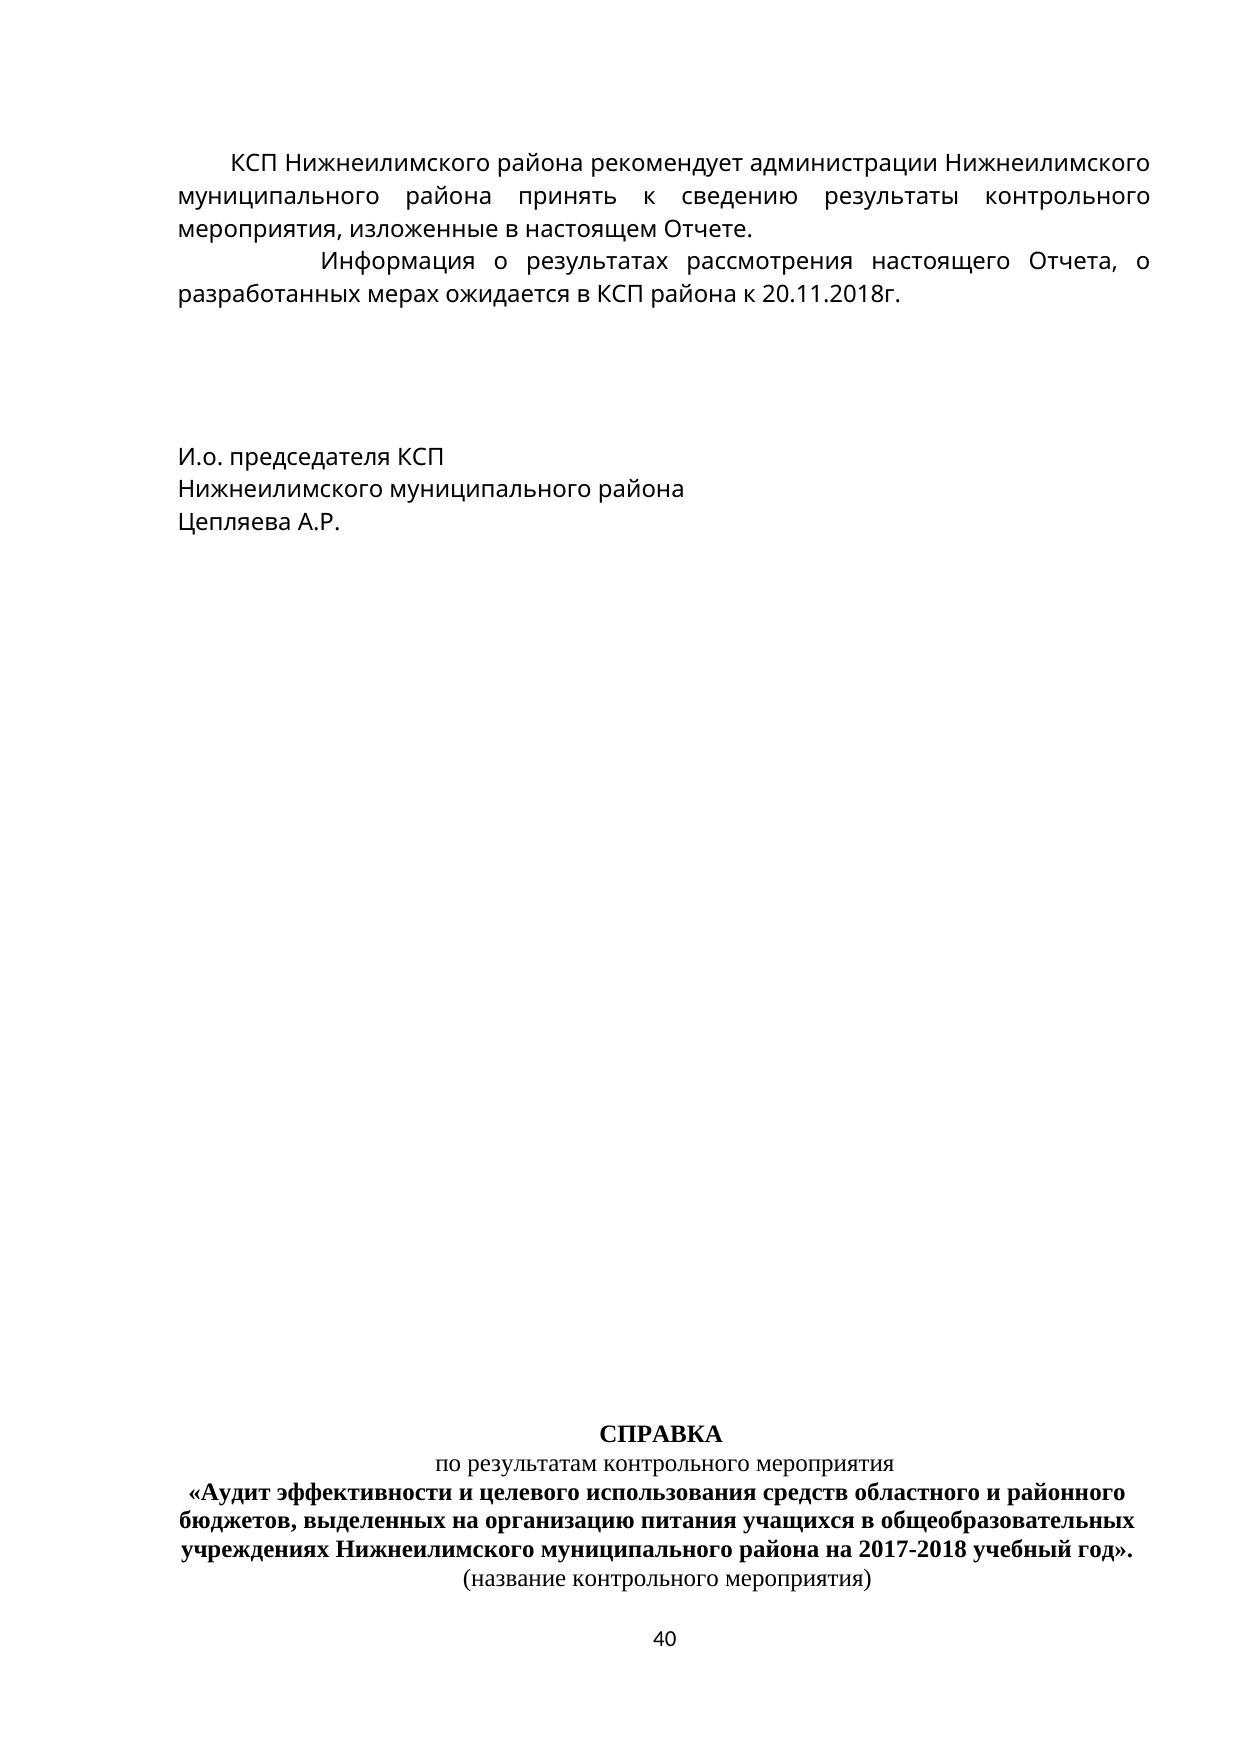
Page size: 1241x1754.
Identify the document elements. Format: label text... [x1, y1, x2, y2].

text СПРАВКА [177, 1419, 1145, 1448]
text Нижнеилимского муниципального района Цепляева А.Р. [177, 472, 1152, 537]
text Информация о результатах рассмотрения настоящего Отчета, о разработанных мерах ожидается в КСП района к 20.11.2018г. [177, 244, 1152, 309]
text КСП Нижнеилимского района рекомендует администрации Нижнеилимского муниципального района принять к сведению результаты контрольного мероприятия, изложенные в настоящем Отчете. [177, 146, 1152, 244]
text И.о. председателя КСП [177, 439, 1152, 472]
text по результатам контрольного мероприятия [178, 1448, 1152, 1477]
text «Аудит эффективности и целевого использования средств областного и районного бюджетов, выделенных на организацию питания учащихся в общеобразовательных учреждениях Нижнеилимского муниципального района на 2017-2018 учебный год». [162, 1477, 1152, 1563]
text (название контрольного мероприятия) [177, 1563, 1151, 1592]
